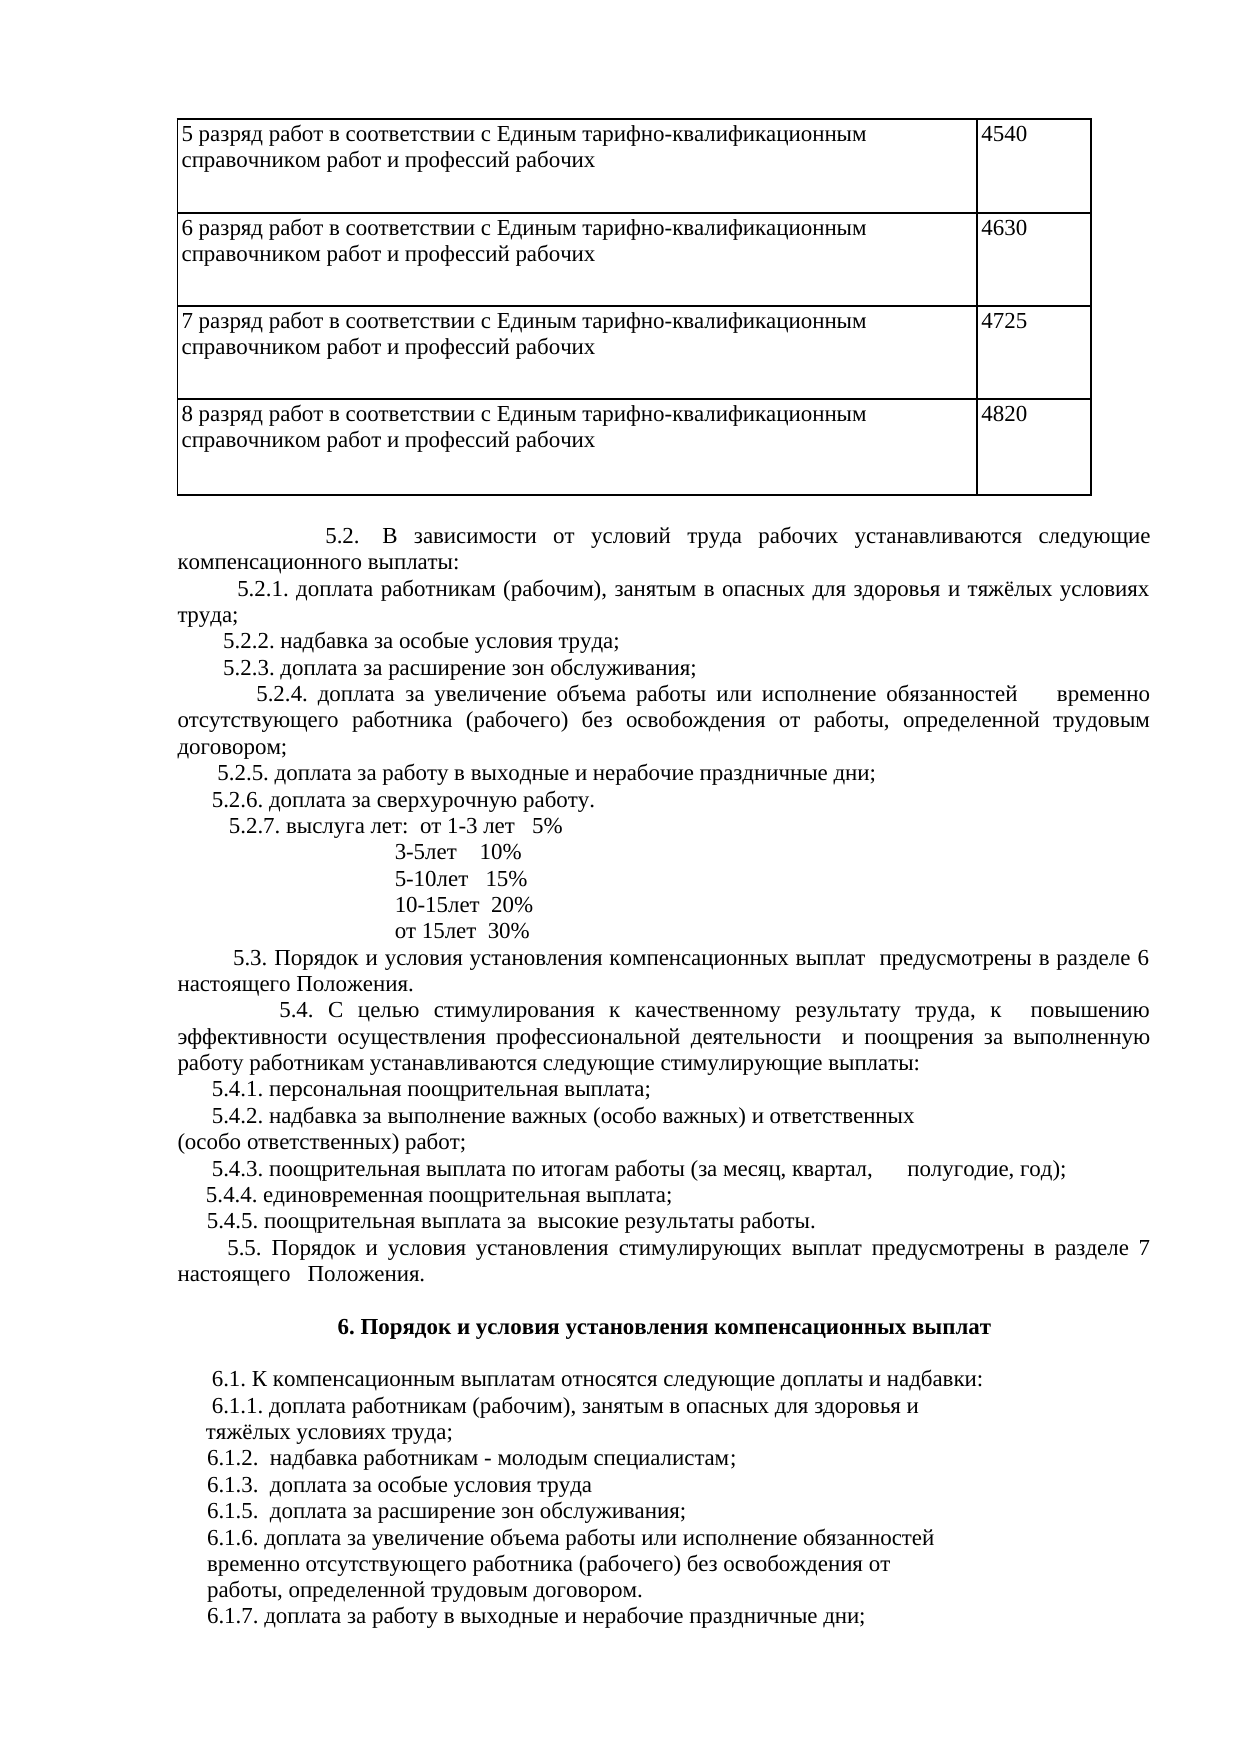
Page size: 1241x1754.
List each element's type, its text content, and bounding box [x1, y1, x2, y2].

text 6.1. К компенсационным выплатам относятся следующие доплаты и надбавки: [177, 1365, 1152, 1392]
text тяжёлых условиях труда; [177, 1418, 1152, 1444]
text 10-15лет 20% [177, 891, 1152, 917]
text 5.3. Порядок и условия установления компенсационных выплат предусмотрены в разделе 6 настоящего Положения. [177, 944, 1152, 996]
text временно отсутствующего работника (рабочего) без освобождения от [177, 1550, 1152, 1576]
text 5.4.1. персональная поощрительная выплата; [177, 1076, 1152, 1102]
text 6.1.5. доплата за расширение зон обслуживания; [177, 1497, 1152, 1523]
table_cell 4725 [978, 307, 1090, 398]
text 5.2.3. доплата за расширение зон обслуживания; [177, 654, 1152, 680]
text (особо ответственных) работ; [177, 1128, 1152, 1154]
text 6.1.7. доплата за работу в выходные и нерабочие праздничные дни; [177, 1603, 1152, 1629]
text 6.1.6. доплата за увеличение объема работы или исполнение обязанностей [177, 1523, 1152, 1550]
text 5.4.4. единовременная поощрительная выплата; [177, 1181, 1152, 1207]
text 6. Порядок и условия установления компенсационных выплат [177, 1313, 1152, 1339]
table_cell 6 разряд работ в соответствии с Единым тарифно-квалификационным справочником работ и профессий рабочих [178, 214, 976, 305]
table_cell 8 разряд работ в соответствии с Единым тарифно-квалификационным справочником работ и профессий рабочих [178, 400, 976, 494]
text 5.2.4. доплата за увеличение объема работы или исполнение обязанностей временно отсутствующего работника (рабочего) без освобождения от работы, определенной трудовым договором; [177, 680, 1152, 759]
table_cell 4630 [978, 214, 1090, 305]
text 5.4.3. поощрительная выплата по итогам работы (за месяц, квартал, полугодие, год); [177, 1154, 1152, 1181]
text 6.1.3. доплата за особые условия труда [177, 1471, 1152, 1497]
text 6.1.2. надбавка работникам - молодым специалистам; [177, 1444, 1152, 1471]
text 5.4.5. поощрительная выплата за высокие результаты работы. [103, 1207, 1152, 1234]
text 5-10лет 15% [177, 865, 1152, 891]
text работы, определенной трудовым договором. [177, 1576, 1152, 1603]
table_cell 5 разряд работ в соответствии с Единым тарифно-квалификационным справочником работ и профессий рабочих [178, 120, 976, 212]
text 5.2.7. выслуга лет: от 1-3 лет 5% [177, 812, 1152, 838]
table_cell 4540 [978, 120, 1090, 212]
text 6.1.1. доплата работникам (рабочим), занятым в опасных для здоровья и [177, 1392, 1152, 1418]
text 5.4. С целью стимулирования к качественному результату труда, к повышению эффективности осуществления профессиональной деятельности и поощрения за выполненную работу работникам устанавливаются следующие стимулирующие выплаты: [177, 996, 1152, 1076]
text 5.2.5. доплата за работу в выходные и нерабочие праздничные дни; [177, 759, 1152, 786]
table_cell 7 разряд работ в соответствии с Единым тарифно-квалификационным справочником работ и профессий рабочих [178, 307, 976, 398]
table_cell 4820 [978, 400, 1090, 494]
text от 15лет 30% [177, 917, 1152, 944]
text 3-5лет 10% [177, 838, 1152, 865]
text 5.2.6. доплата за сверхурочную работу. [177, 786, 1152, 812]
text 5.2.1. доплата работникам (рабочим), занятым в опасных для здоровья и тяжёлых условиях труда; [177, 575, 1152, 627]
text 5.5. Порядок и условия установления стимулирующих выплат предусмотрены в разделе 7 настоящего Положения. [177, 1234, 1152, 1286]
text 5.2.2. надбавка за особые условия труда; [177, 627, 1152, 654]
text 5.2. В зависимости от условий труда рабочих устанавливаются следующие компенсационного выплаты: [177, 522, 1152, 575]
text 5.4.2. надбавка за выполнение важных (особо важных) и ответственных [177, 1102, 1152, 1128]
